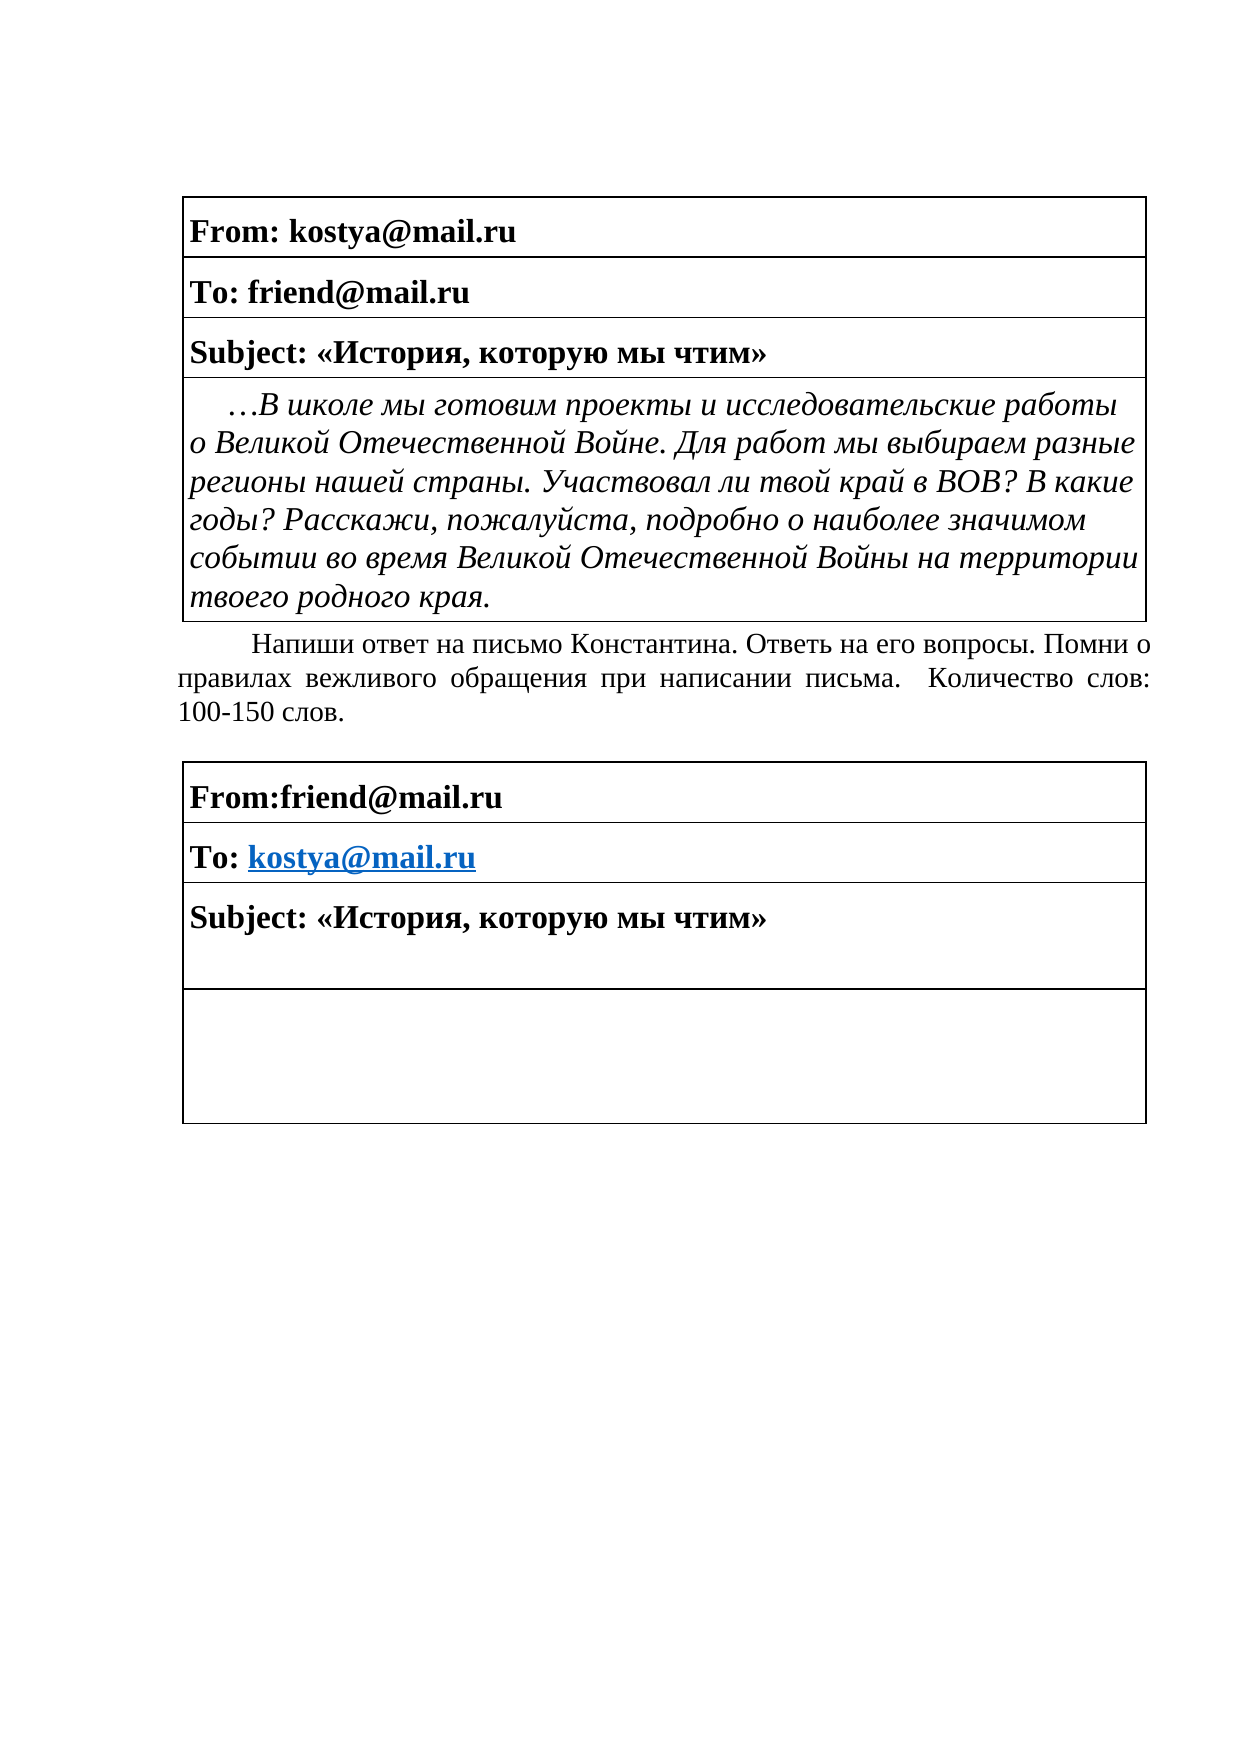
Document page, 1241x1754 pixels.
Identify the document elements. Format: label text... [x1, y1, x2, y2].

table_cell To: kostya@mail.ru [184, 823, 1145, 882]
table_cell …В школе мы готовим проекты и исследовательские работы о Великой Отечественной Войне. Для работ мы выбираем разные регионы нашей страны. Участвовал ли твой край в ВОВ? В какие годы? Расскажи, пожалуйста, подробно о наиболее значимом событии во время Великой Отечественной Войны на территории твоего родного края. [184, 378, 1145, 621]
text Напиши ответ на письмо Константина. Ответь на его вопросы. Помни о правилах вежливого обращения при написании письма. Количество слов: 100-150 слов. [177, 622, 1152, 728]
table_header From:friend@mail.ru [184, 763, 1145, 821]
table_cell Subject: «История, которую мы чтим» [184, 318, 1145, 377]
table_cell Subject: «История, которую мы чтим» [184, 883, 1145, 988]
table_header From: kostya@mail.ru [184, 198, 1145, 256]
table_cell To: friend@mail.ru [184, 258, 1145, 316]
table_cell [184, 990, 1145, 1122]
